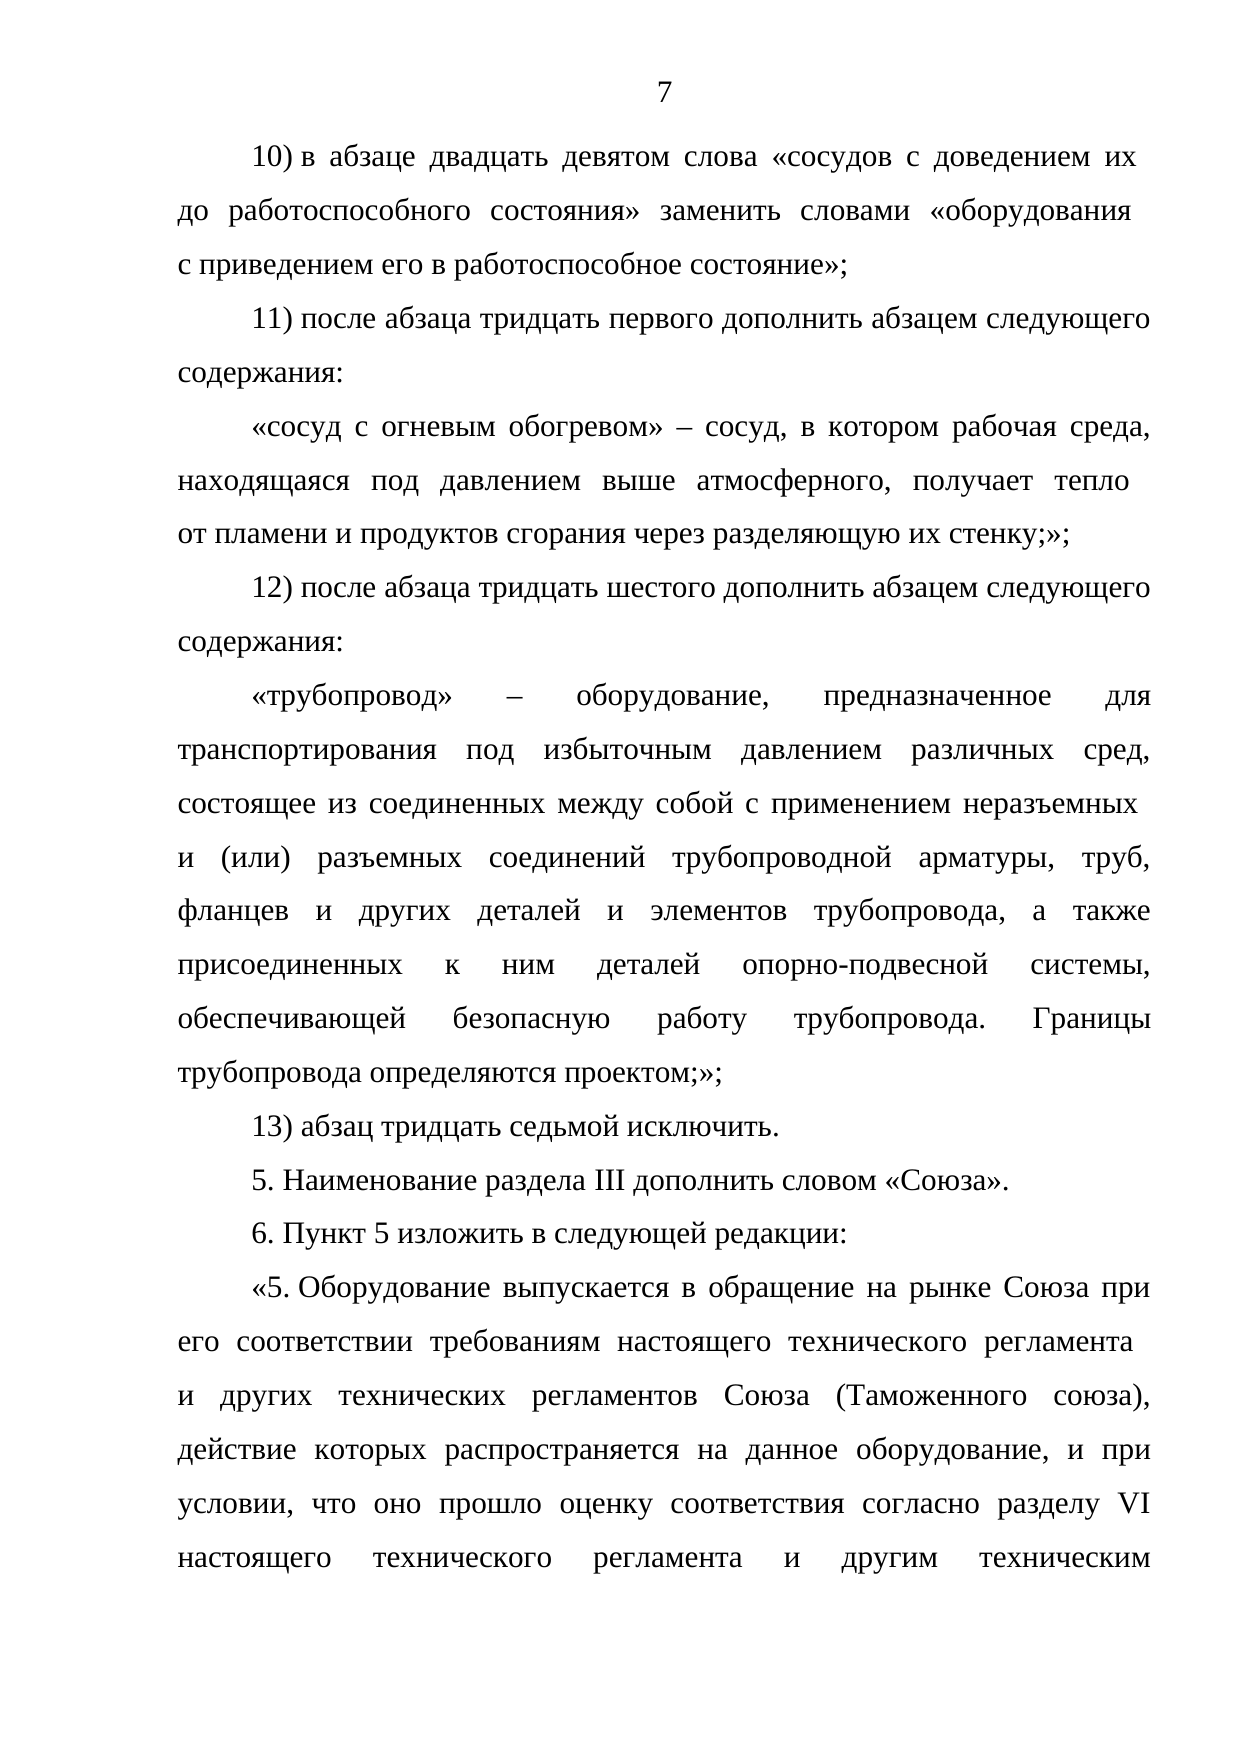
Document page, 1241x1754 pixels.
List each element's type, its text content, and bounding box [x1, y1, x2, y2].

text 13) абзац тридцать седьмой исключить. [177, 1107, 1152, 1143]
text «сосуд с огневым обогревом» – сосуд, в котором рабочая среда, находящаяся под давлением выше атмосферного, получает тепло от пламени и продуктов сгорания через разделяющую их стенку;»; [177, 407, 1152, 551]
text «трубопровод» – оборудование, предназначенное для транспортирования под избыточным давлением различных сред, состоящее из соединенных между собой с применением неразъемных и (или) разъемных соединений трубопроводной арматуры, труб, фланцев и других деталей и элементов трубопровода, а также присоединенных к ним деталей опорно-подвесной системы, обеспечивающей безопасную работу трубопровода. Границы трубопровода определяются проектом;»; [177, 676, 1152, 1089]
text 12) после абзаца тридцать шестого дополнить абзацем следующего содержания: [177, 568, 1152, 658]
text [177, 1269, 1152, 1574]
text 11) после абзаца тридцать первого дополнить абзацем следующего содержания: [177, 299, 1152, 389]
text 5. Наименование раздела III дополнить словом «Союза». [177, 1161, 1152, 1197]
text 6. Пункт 5 изложить в следующей редакции: [251, 1215, 1152, 1251]
text 10) в абзаце двадцать девятом слова «сосудов с доведением их до работоспособного состояния» заменить словами «оборудования с приведением его в работоспособное состояние»; [177, 138, 1152, 281]
